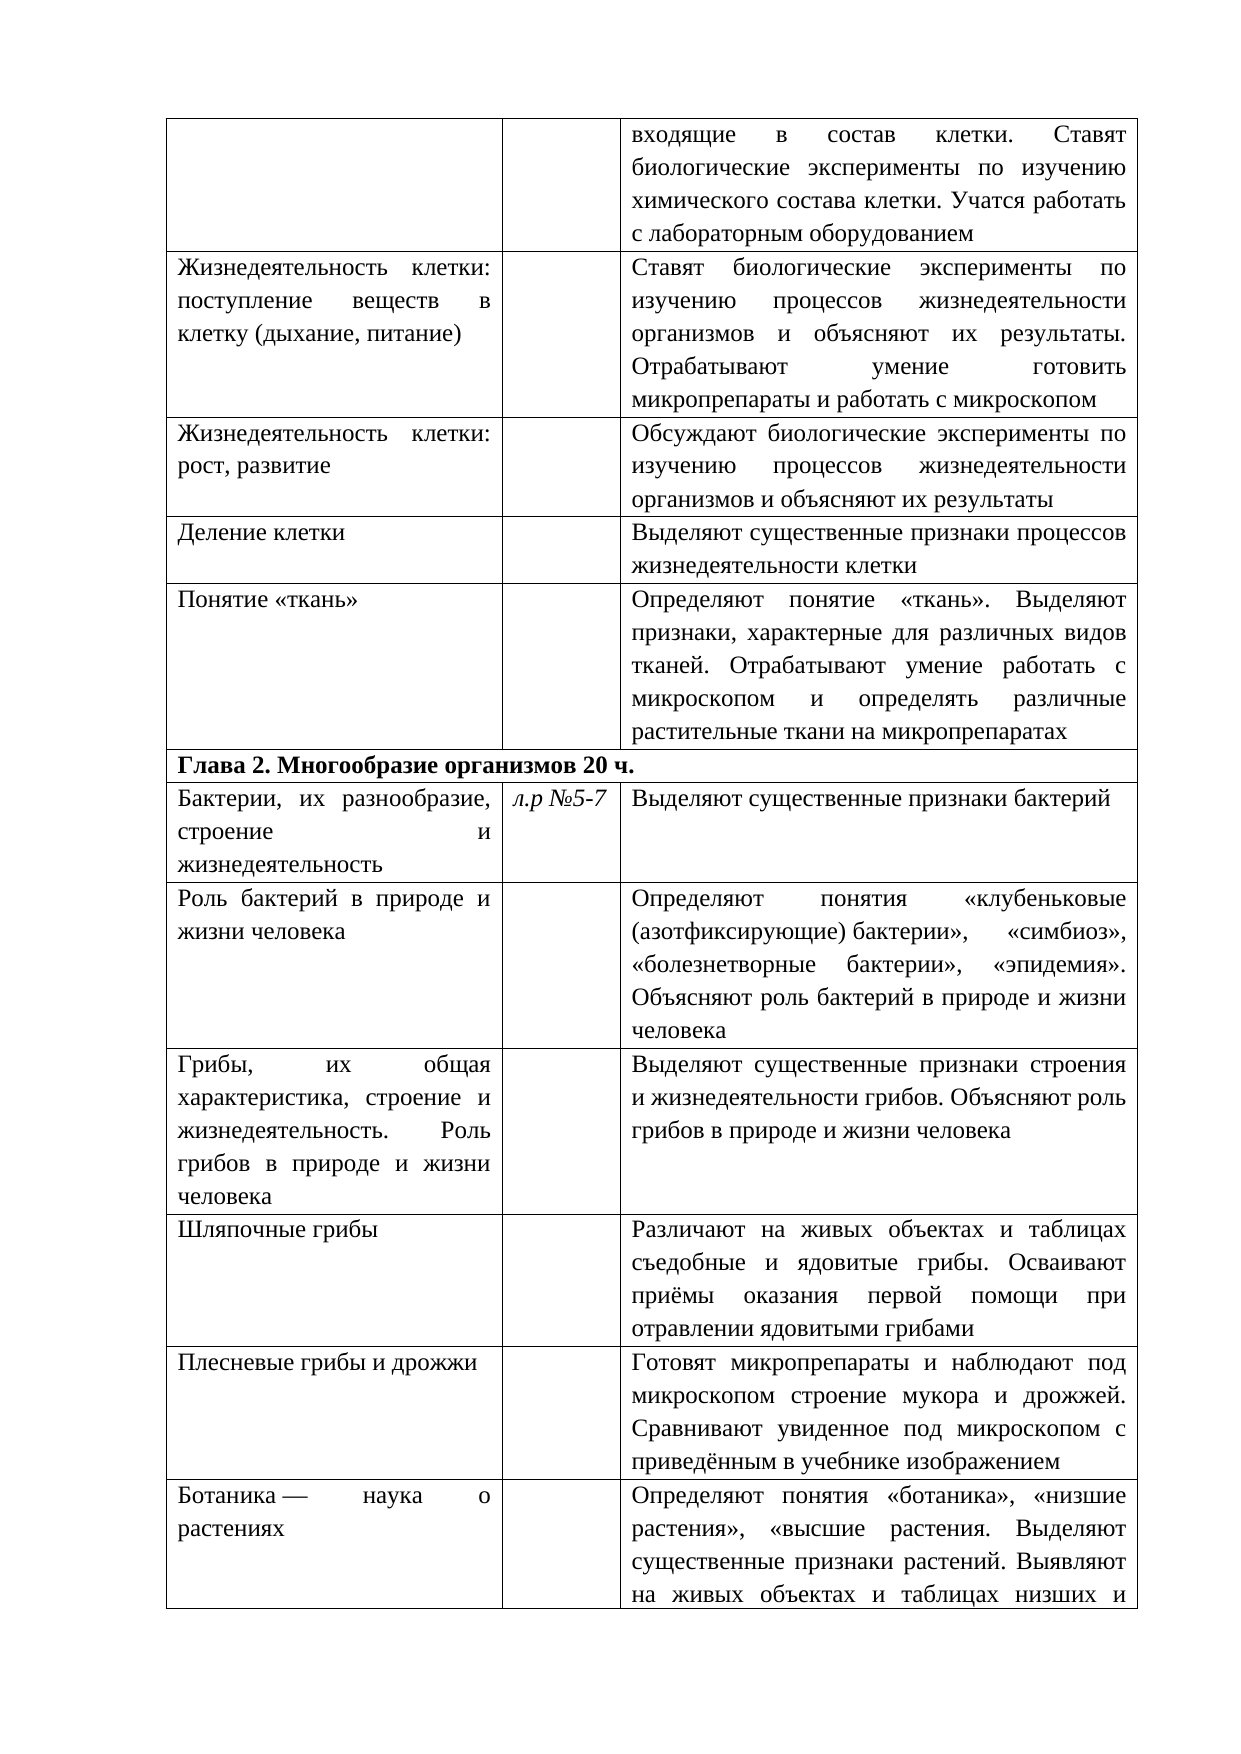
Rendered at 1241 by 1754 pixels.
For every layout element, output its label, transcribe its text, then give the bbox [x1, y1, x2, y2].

table_cell Понятие «ткань» [167, 584, 502, 749]
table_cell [621, 119, 1137, 251]
table_cell [503, 1347, 620, 1479]
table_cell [167, 1480, 502, 1608]
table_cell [621, 1480, 1137, 1608]
table_cell Грибы, их общая характеристика, строение и жизнедеятельность. Роль грибов в природе и жизни человека [167, 1049, 502, 1213]
table_cell [503, 883, 620, 1048]
table_cell [503, 584, 620, 749]
table_cell Готовят микропрепараты и наблюдают под микроскопом строение мукора и дрожжей. Сравнивают увиденное под микроскопом с приведённым в учебнике изображением [621, 1347, 1137, 1479]
table_cell Жизнедеятельность клетки: рост, развитие [167, 418, 502, 516]
table_cell [503, 119, 620, 251]
table_cell [503, 517, 620, 583]
table_cell Ставят биологические эксперименты по изучению процессов жизнедеятельности организмов и объясняют их результаты. Отрабатывают умение готовить микропрепараты и работать с микроскопом [621, 252, 1137, 417]
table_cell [167, 119, 502, 251]
table_cell Глава 2. Многообразие организмов 20 ч. [167, 750, 1137, 782]
table_cell Выделяют существенные признаки строения и жизнедеятельности грибов. Объясняют роль грибов в природе и жизни человека [621, 1049, 1137, 1213]
table_cell [503, 1480, 620, 1608]
table_cell Плесневые грибы и дрожжи [167, 1347, 502, 1479]
table_cell [503, 418, 620, 516]
table_cell [503, 252, 620, 417]
table_cell Шляпочные грибы [167, 1215, 502, 1346]
table_cell Жизнедеятельность клетки: поступление веществ в клетку (дыхание, питание) [167, 252, 502, 417]
table_cell Роль бактерий в природе и жизни человека [167, 883, 502, 1048]
table_cell Выделяют существенные признаки бактерий [621, 783, 1137, 882]
table_cell Деление клетки [167, 517, 502, 583]
table_cell [503, 1215, 620, 1346]
table_cell Определяют понятия «клубеньковые (азотфиксирующие) бактерии», «симбиоз», «болезнетворные бактерии», «эпидемия». Объясняют роль бактерий в природе и жизни человека [621, 883, 1137, 1048]
table_cell [503, 1049, 620, 1213]
table_cell Различают на живых объектах и таблицах съедобные и ядовитые грибы. Осваивают приёмы оказания первой помощи при отравлении ядовитыми грибами [621, 1215, 1137, 1346]
table_cell Выделяют существенные признаки процессов жизнедеятельности клетки [621, 517, 1137, 583]
table_cell л.р №5-7 [503, 783, 620, 882]
table_cell Определяют понятие «ткань». Выделяют признаки, характерные для различных видов тканей. Отрабатывают умение работать с микроскопом и определять различные растительные ткани на микропрепаратах [621, 584, 1137, 749]
table_cell Обсуждают биологические эксперименты по изучению процессов жизнедеятельности организмов и объясняют их результаты [621, 418, 1137, 516]
table_cell Бактерии, их разнообразие, строение и жизнедеятельность [167, 783, 502, 882]
